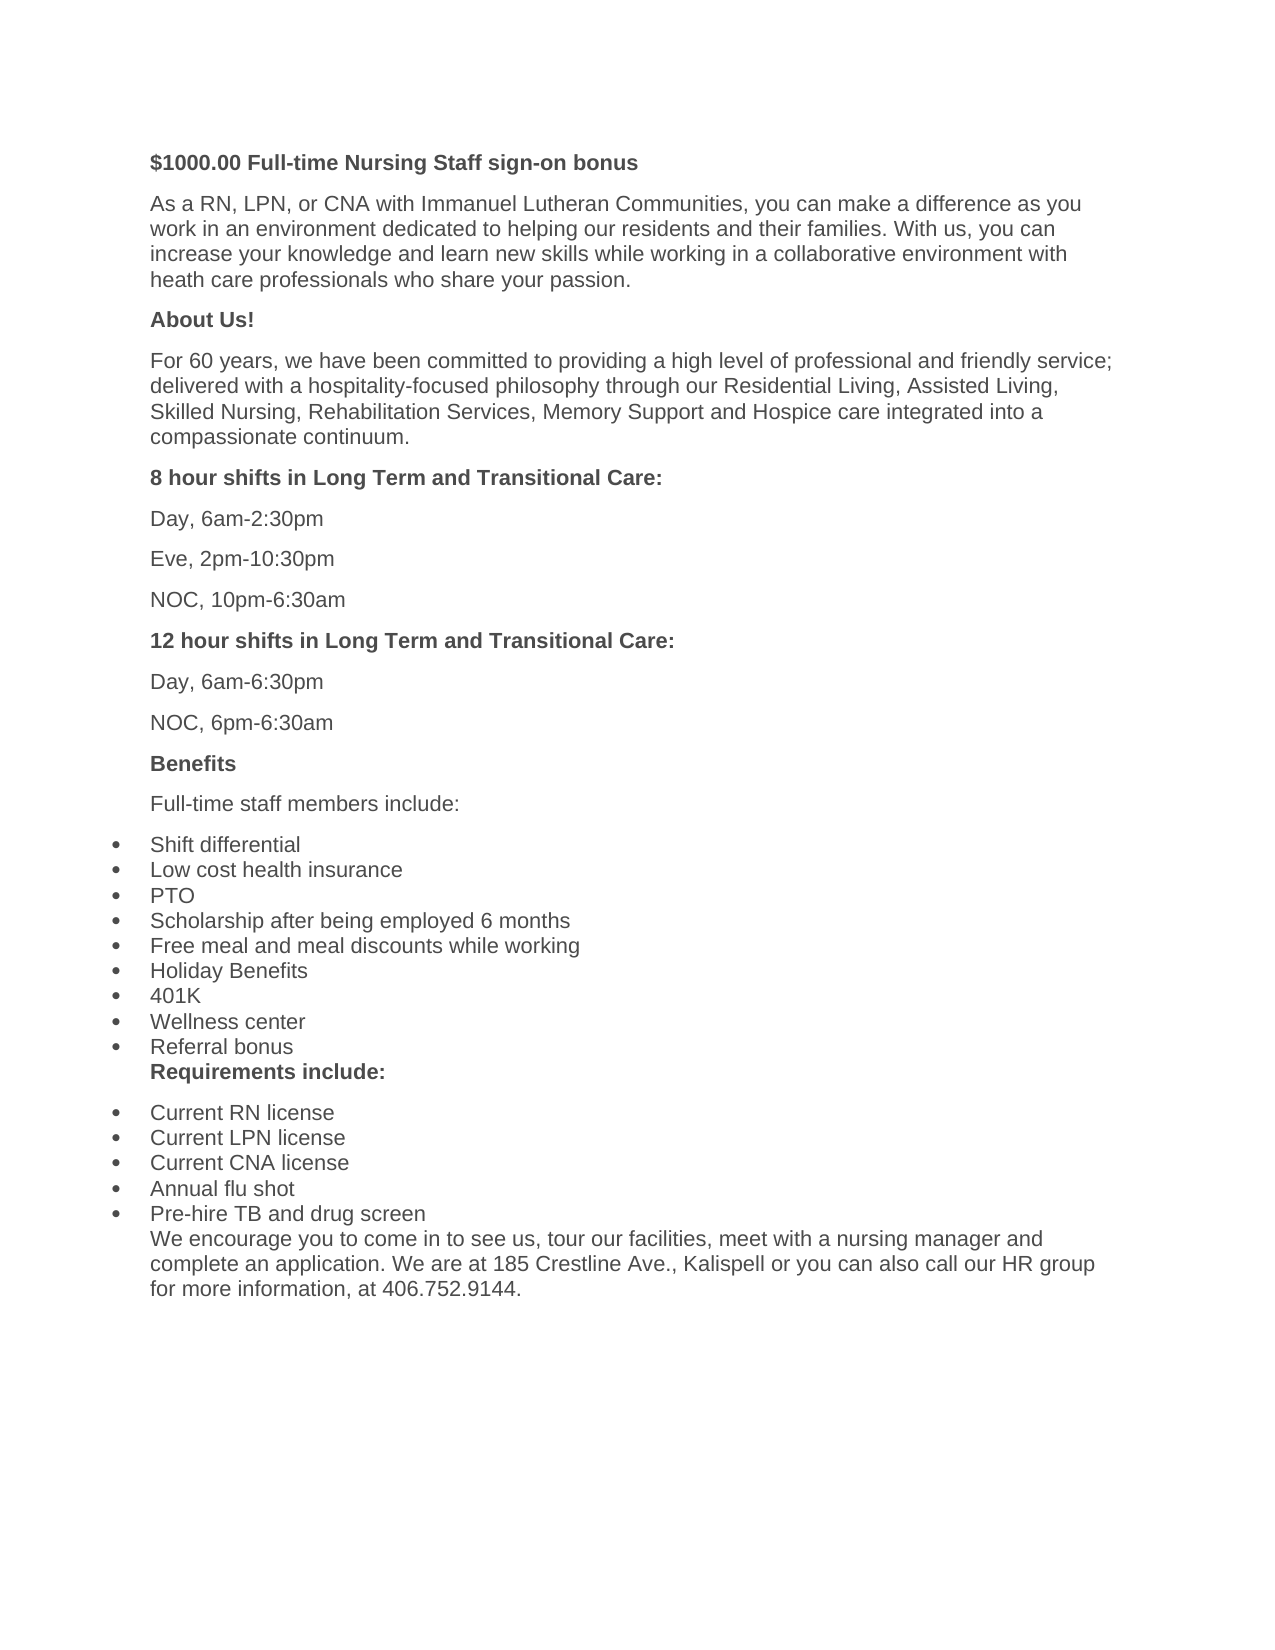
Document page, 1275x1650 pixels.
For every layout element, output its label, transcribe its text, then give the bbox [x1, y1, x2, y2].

text For 60 years, we have been committed to providing a high level of professional and friendly service; delivered with a hospitality-focused philosophy through our Residential Living, Assisted Living, Skilled Nursing, Rehabilitation Services, Memory Support and Hospice care integrated into a compassionate continuum. [150, 348, 1125, 449]
list Low cost health insurance [112, 857, 1125, 882]
text Full-time staff members include: [150, 791, 1125, 816]
text About Us! [150, 307, 1125, 332]
list Current CNA license [112, 1150, 1125, 1175]
list Pre-hire TB and drug screen [112, 1201, 1125, 1226]
text 8 hour shifts in Long Term and Transitional Care: [150, 464, 1125, 490]
text NOC, 10pm-6:30am [150, 587, 1125, 612]
list Shift differential [112, 832, 1125, 857]
text Day, 6am-6:30pm [150, 669, 1125, 694]
text Requirements include: [150, 1059, 1125, 1084]
text We encourage you to come in to see us, tour our facilities, meet with a nursing manager and complete an application. We are at 185 Crestline Ave., Kalispell or you can also call our HR group for more information, at 406.752.9144. [150, 1226, 1125, 1301]
list Free meal and meal discounts while working [112, 933, 1125, 958]
text As a RN, LPN, or CNA with Immanuel Lutheran Communities, you can make a difference as you work in an environment dedicated to helping our residents and their families. With us, you can increase your knowledge and learn new skills while working in a collaborative environment with heath care professionals who share your passion. [150, 191, 1125, 292]
list Current LPN license [112, 1125, 1125, 1150]
text $1000.00 Full-time Nursing Staff sign-on bonus [150, 150, 1125, 175]
list Wellness center [112, 1008, 1125, 1034]
list PTO [112, 882, 1125, 908]
text NOC, 6pm-6:30am [150, 709, 1125, 735]
list Annual flu shot [112, 1175, 1125, 1201]
list Holiday Benefits [112, 958, 1125, 983]
list 401K [112, 983, 1125, 1008]
text Day, 6am-2:30pm [150, 505, 1125, 531]
list Scholarship after being employed 6 months [112, 908, 1125, 933]
list Referral bonus [112, 1034, 1125, 1059]
text Benefits [150, 750, 1125, 776]
text Eve, 2pm-10:30pm [150, 546, 1125, 571]
list Current RN license [112, 1100, 1125, 1125]
text 12 hour shifts in Long Term and Transitional Care: [150, 628, 1125, 653]
